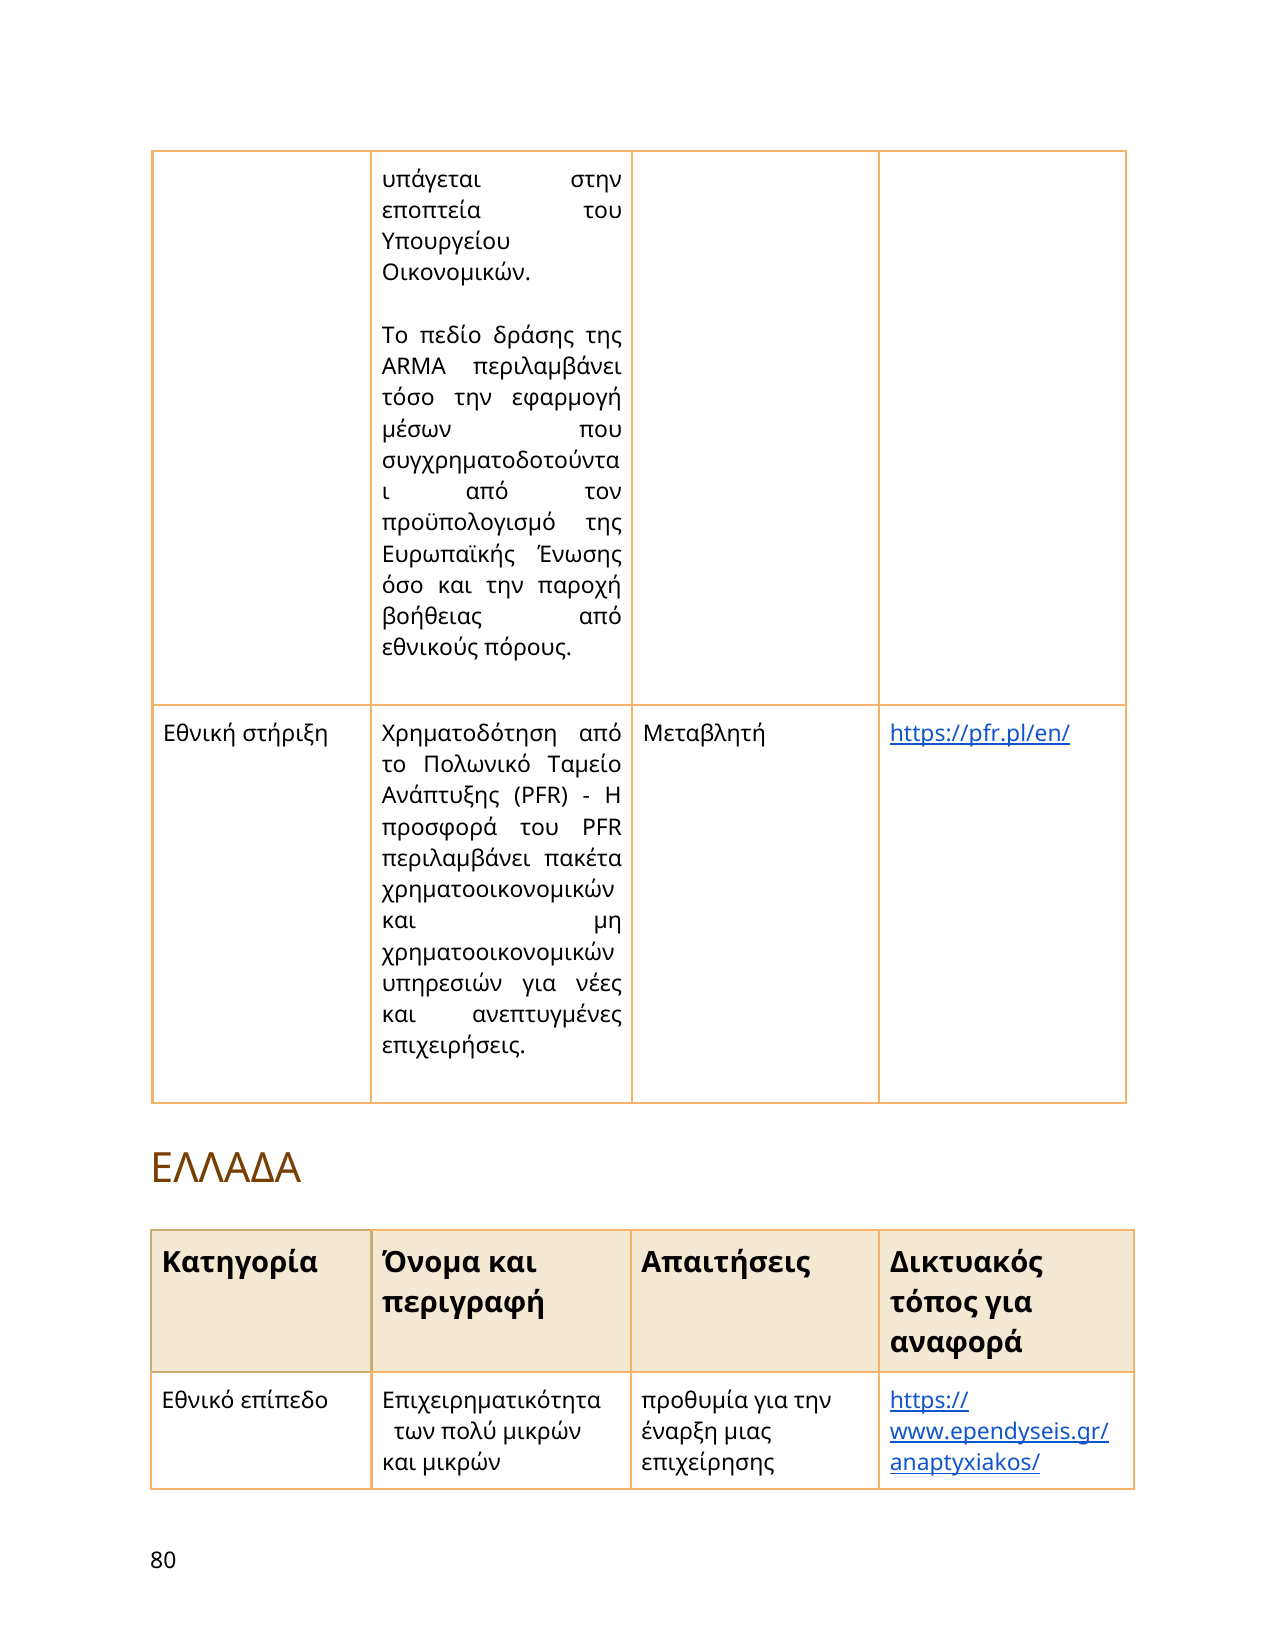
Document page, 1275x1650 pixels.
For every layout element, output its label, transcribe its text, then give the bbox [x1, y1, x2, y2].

table_cell Μεταβλητή [633, 706, 878, 1102]
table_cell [633, 152, 878, 704]
table_header Απαιτήσεις [632, 1231, 878, 1371]
table_header Δικτυακός τόπος για αναφορά [880, 1231, 1133, 1371]
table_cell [154, 152, 370, 704]
table_cell Χρηματοδότηση από το Πολωνικό Ταμείο Ανάπτυξης (PFR) - Η προσφορά του PFR περιλαμβάνει πακέτα χρηματοοικονομικών και μη χρηματοοικονομικών υπηρεσιών για νέες και ανεπτυγμένες επιχειρήσεις. [372, 706, 631, 1102]
table_cell Εθνικό επίπεδο [152, 1373, 370, 1488]
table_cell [632, 1373, 878, 1488]
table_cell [373, 1373, 630, 1488]
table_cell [372, 152, 631, 704]
subtitle ΕΛΛΑΔΑ [150, 1138, 1211, 1195]
table_cell https://pfr.pl/en/ [880, 706, 1125, 1102]
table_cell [880, 152, 1125, 704]
table_cell Εθνική στήριξη [154, 706, 370, 1102]
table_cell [880, 1373, 1133, 1488]
table_header Όνομα και περιγραφή [373, 1231, 630, 1371]
table_header Κατηγορία [152, 1231, 370, 1371]
